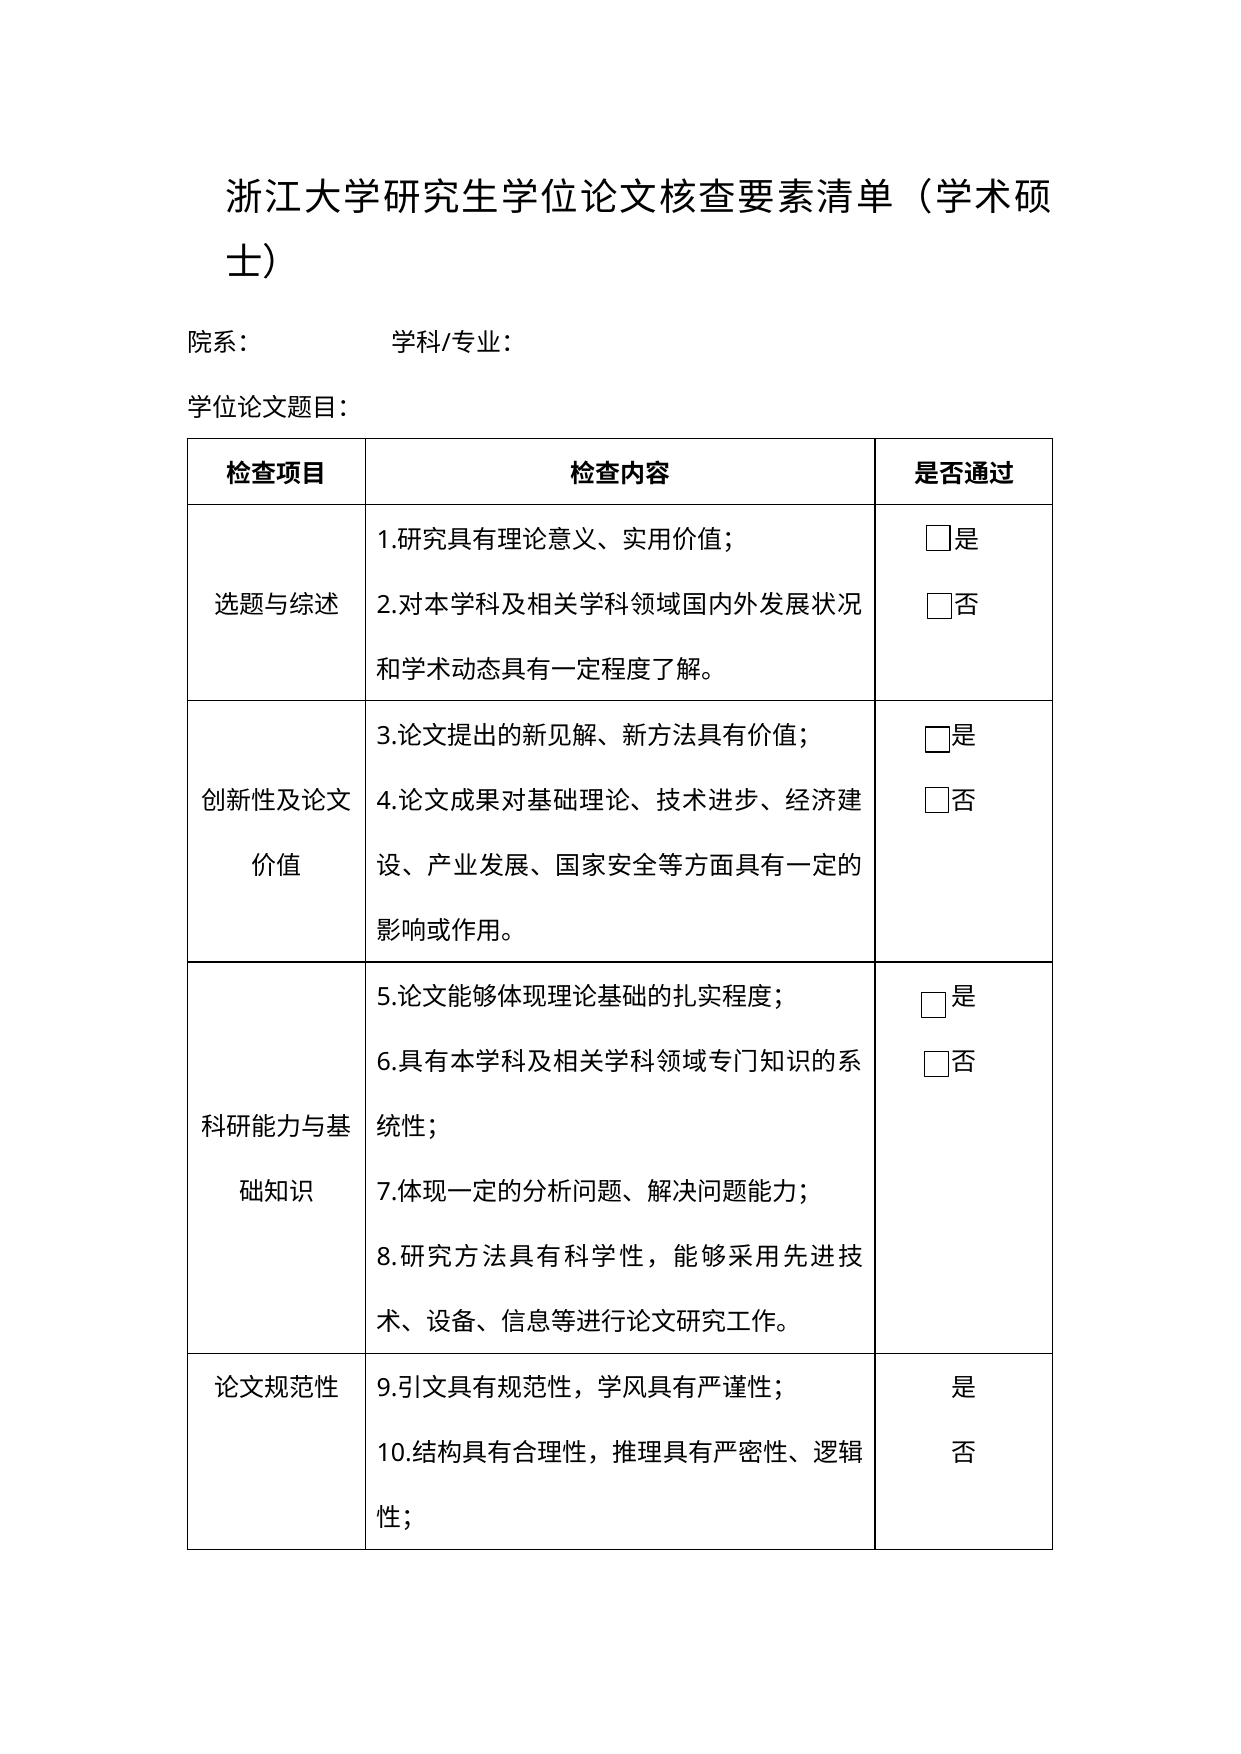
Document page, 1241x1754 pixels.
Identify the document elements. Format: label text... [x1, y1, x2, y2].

table_header 检查项目 [188, 439, 365, 504]
table_cell 5.论文能够体现理论基础的扎实程度； 6.具有本学科及相关学科领域专门知识的系统性； 7.体现一定的分析问题、解决问题能力； 8.研究方法具有科学性，能够采用先进技术、设备、信息等进行论文研究工作。 [366, 963, 874, 1352]
table_cell 论文规范性 [188, 1354, 365, 1548]
table_header 是否通过 [876, 439, 1052, 504]
table_header 检查内容 [366, 439, 874, 504]
table_cell 选题与综述 [188, 505, 365, 700]
table_cell 3.论文提出的新见解、新方法具有价值； 4.论文成果对基础理论、技术进步、经济建设、产业发展、国家安全等方面具有一定的影响或作用。 [366, 701, 874, 961]
text 学位论文题目： [187, 373, 1053, 438]
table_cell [366, 1354, 874, 1548]
table_cell 1.研究具有理论意义、实用价值； 2.对本学科及相关学科领域国内外发展状况和学术动态具有一定程度了解。 [366, 505, 874, 700]
text 浙江大学研究生学位论文核查要素清单（学术硕士） [225, 162, 1053, 292]
table_cell 创新性及论文价值 [188, 701, 365, 961]
table_cell 科研能力与基础知识 [188, 963, 365, 1352]
table_cell 是 否 [876, 505, 1052, 700]
table_cell 是 否 [876, 963, 1052, 1352]
table_cell 是 否 [876, 701, 1052, 961]
table_cell 是 否 [876, 1354, 1052, 1548]
text 院系： 学科/专业： [187, 308, 1053, 373]
